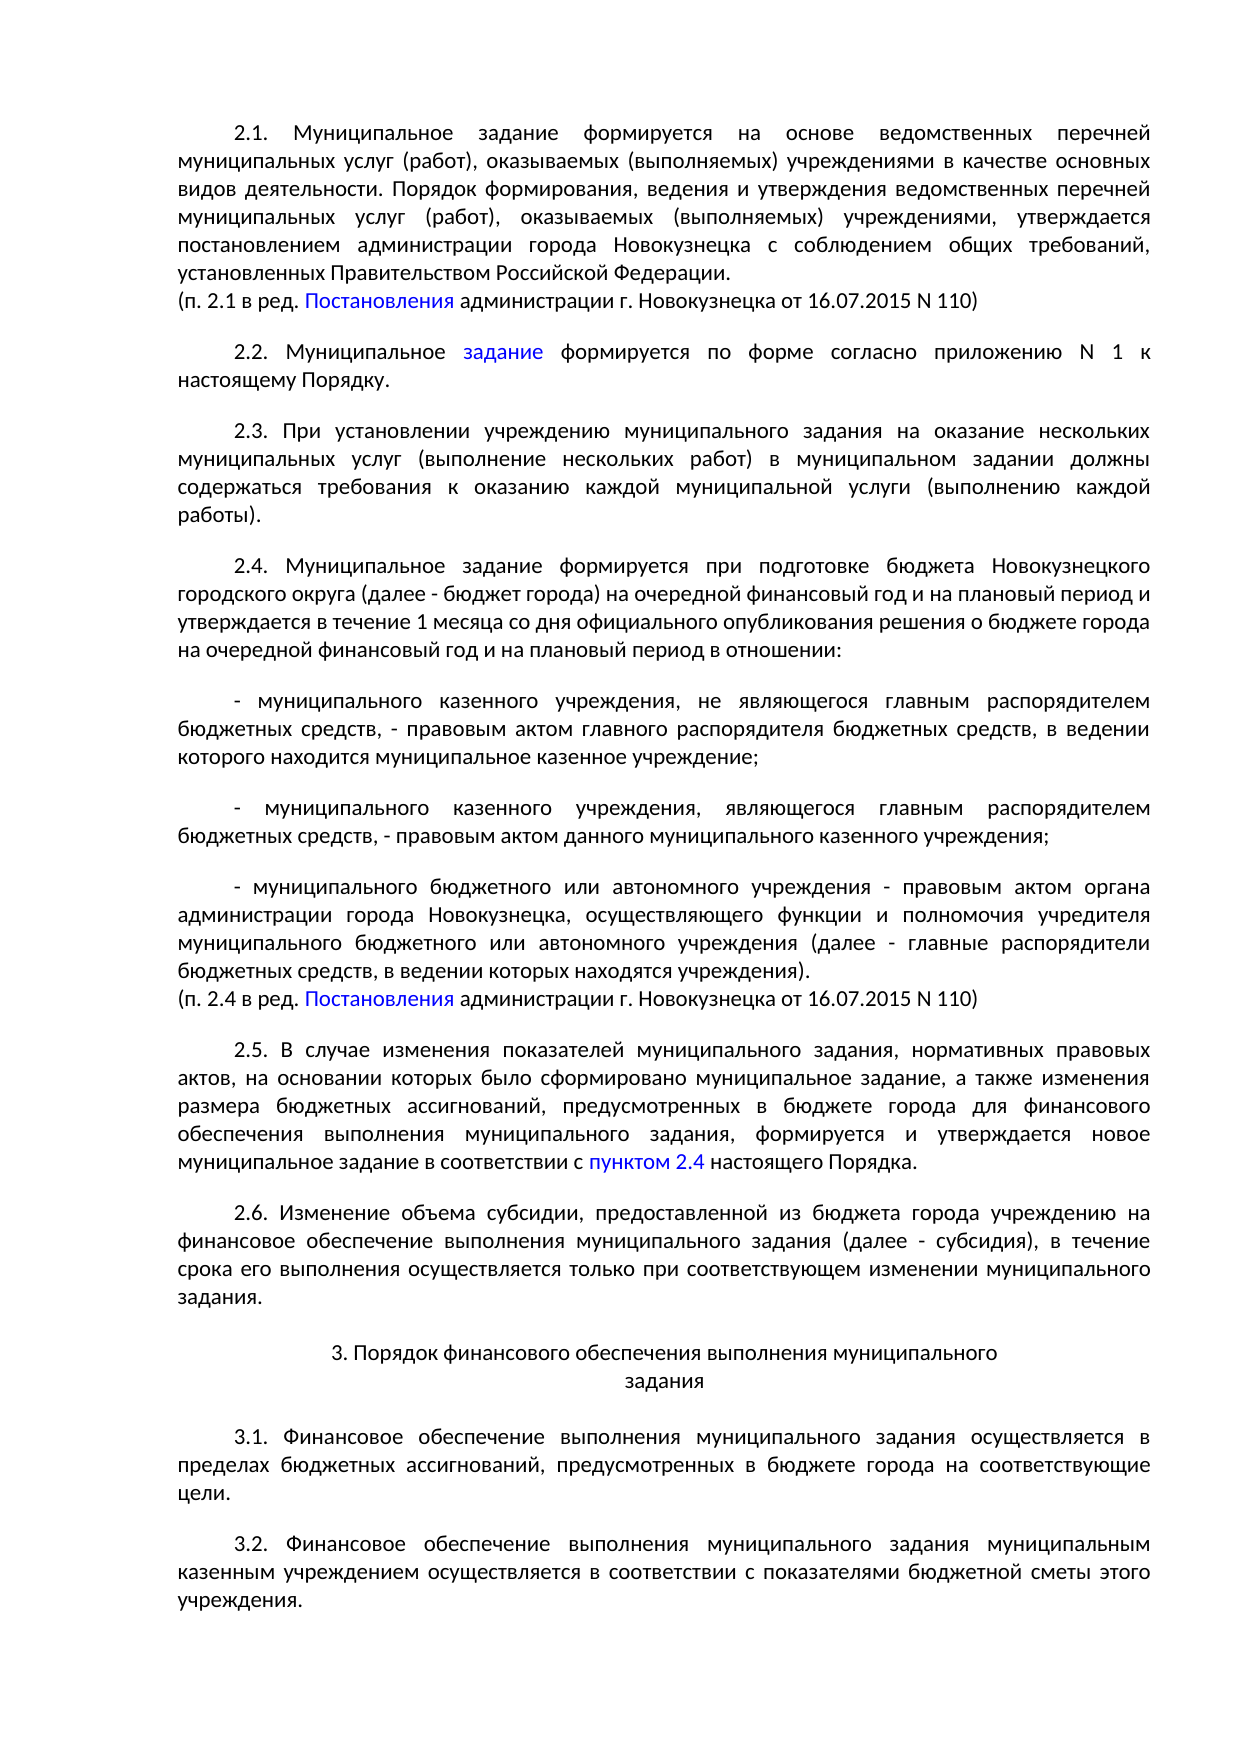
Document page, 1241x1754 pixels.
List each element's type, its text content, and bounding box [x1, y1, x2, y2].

text (п. 2.4 в ред. Постановления администрации г. Новокузнецка от 16.07.2015 N 110) [177, 984, 1152, 1012]
text 2.3. При установлении учреждению муниципального задания на оказание нескольких муниципальных услуг (выполнение нескольких работ) в муниципальном задании должны содержаться требования к оказанию каждой муниципальной услуги (выполнению каждой работы). [177, 416, 1152, 528]
text - муниципального казенного учреждения, являющегося главным распорядителем бюджетных средств, - правовым актом данного муниципального казенного учреждения; [177, 793, 1152, 849]
text 2.2. Муниципальное задание формируется по форме согласно приложению N 1 к настоящему Порядку. [177, 337, 1152, 393]
text 2.6. Изменение объема субсидии, предоставленной из бюджета города учреждению на финансовое обеспечение выполнения муниципального задания (далее - субсидия), в течение срока его выполнения осуществляется только при соответствующем изменении муниципального задания. [177, 1198, 1152, 1310]
text 3.2. Финансовое обеспечение выполнения муниципального задания муниципальным казенным учреждением осуществляется в соответствии с показателями бюджетной сметы этого учреждения. [177, 1529, 1152, 1613]
text 2.4. Муниципальное задание формируется при подготовке бюджета Новокузнецкого городского округа (далее - бюджет города) на очередной финансовый год и на плановый период и утверждается в течение 1 месяца со дня официального опубликования решения о бюджете города на очередной финансовый год и на плановый период в отношении: [177, 551, 1152, 663]
text - муниципального казенного учреждения, не являющегося главным распорядителем бюджетных средств, - правовым актом главного распорядителя бюджетных средств, в ведении которого находится муниципальное казенное учреждение; [177, 686, 1152, 770]
text (п. 2.1 в ред. Постановления администрации г. Новокузнецка от 16.07.2015 N 110) [177, 286, 1152, 314]
text задания [177, 1366, 1152, 1394]
text 2.5. В случае изменения показателей муниципального задания, нормативных правовых актов, на основании которых было сформировано муниципальное задание, а также изменения размера бюджетных ассигнований, предусмотренных в бюджете города для финансового обеспечения выполнения муниципального задания, формируется и утверждается новое муниципальное задание в соответствии с пунктом 2.4 настоящего Порядка. [177, 1035, 1152, 1175]
text 3.1. Финансовое обеспечение выполнения муниципального задания осуществляется в пределах бюджетных ассигнований, предусмотренных в бюджете города на соответствующие цели. [177, 1422, 1152, 1506]
text 3. Порядок финансового обеспечения выполнения муниципального [177, 1338, 1152, 1366]
text 2.1. Муниципальное задание формируется на основе ведомственных перечней муниципальных услуг (работ), оказываемых (выполняемых) учреждениями в качестве основных видов деятельности. Порядок формирования, ведения и утверждения ведомственных перечней муниципальных услуг (работ), оказываемых (выполняемых) учреждениями, утверждается постановлением администрации города Новокузнецка с соблюдением общих требований, установленных Правительством Российской Федерации. [177, 118, 1152, 286]
text - муниципального бюджетного или автономного учреждения - правовым актом органа администрации города Новокузнецка, осуществляющего функции и полномочия учредителя муниципального бюджетного или автономного учреждения (далее - главные распорядители бюджетных средств, в ведении которых находятся учреждения). [177, 872, 1152, 984]
